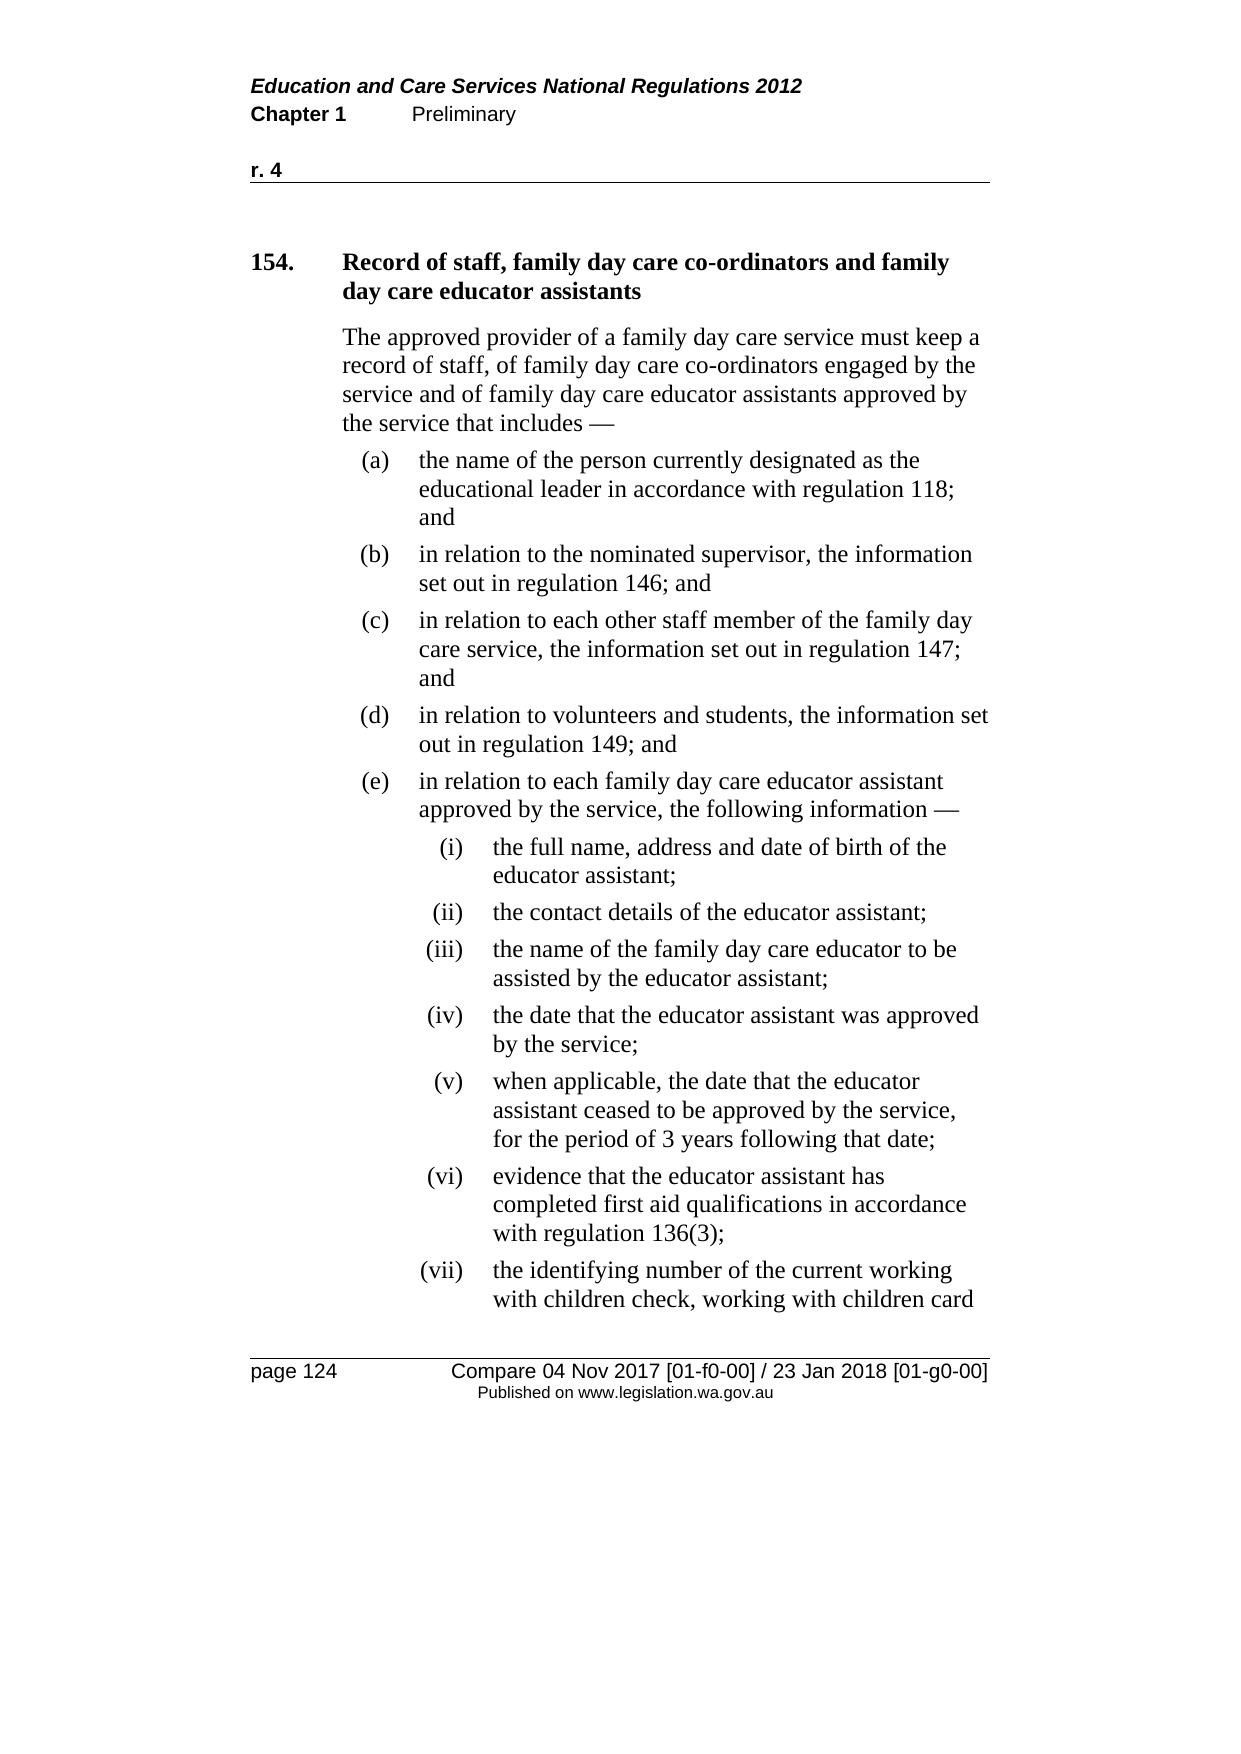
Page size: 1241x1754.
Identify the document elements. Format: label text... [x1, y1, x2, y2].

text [250, 1255, 990, 1313]
text (v) when applicable, the date that the educator assistant ceased to be approved by the service, for the period of 3 years following that date; [250, 1066, 990, 1152]
text (ii) the contact details of the educator assistant; [250, 897, 990, 926]
text (c) in relation to each other staff member of the family day care service, the information set out in regulation 147; and [250, 605, 990, 692]
text (b) in relation to the nominated supervisor, the information set out in regulation 146; and [250, 539, 990, 597]
text (a) the name of the person currently designated as the educational leader in accordance with regulation 118; and [250, 445, 990, 531]
text (e) in relation to each family day care educator assistant approved by the service, the following information — [250, 766, 990, 823]
text The approved provider of a family day care service must keep a record of staff, of family day care co-ordinators engaged by the service and of family day care educator assistants approved by the service that includes — [250, 322, 990, 437]
subtitle 154. Record of staff, family day care co-ordinators and family day care educator assistants [250, 247, 990, 305]
text (vi) evidence that the educator assistant has completed first aid qualifications in accordance with regulation 136(3); [250, 1161, 990, 1247]
text (iii) the name of the family day care educator to be assisted by the educator assistant; [250, 934, 990, 992]
text (i) the full name, address and date of birth of the educator assistant; [250, 832, 990, 889]
text (d) in relation to volunteers and students, the information set out in regulation 149; and [250, 700, 990, 757]
text (iv) the date that the educator assistant was approved by the service; [250, 1000, 990, 1058]
